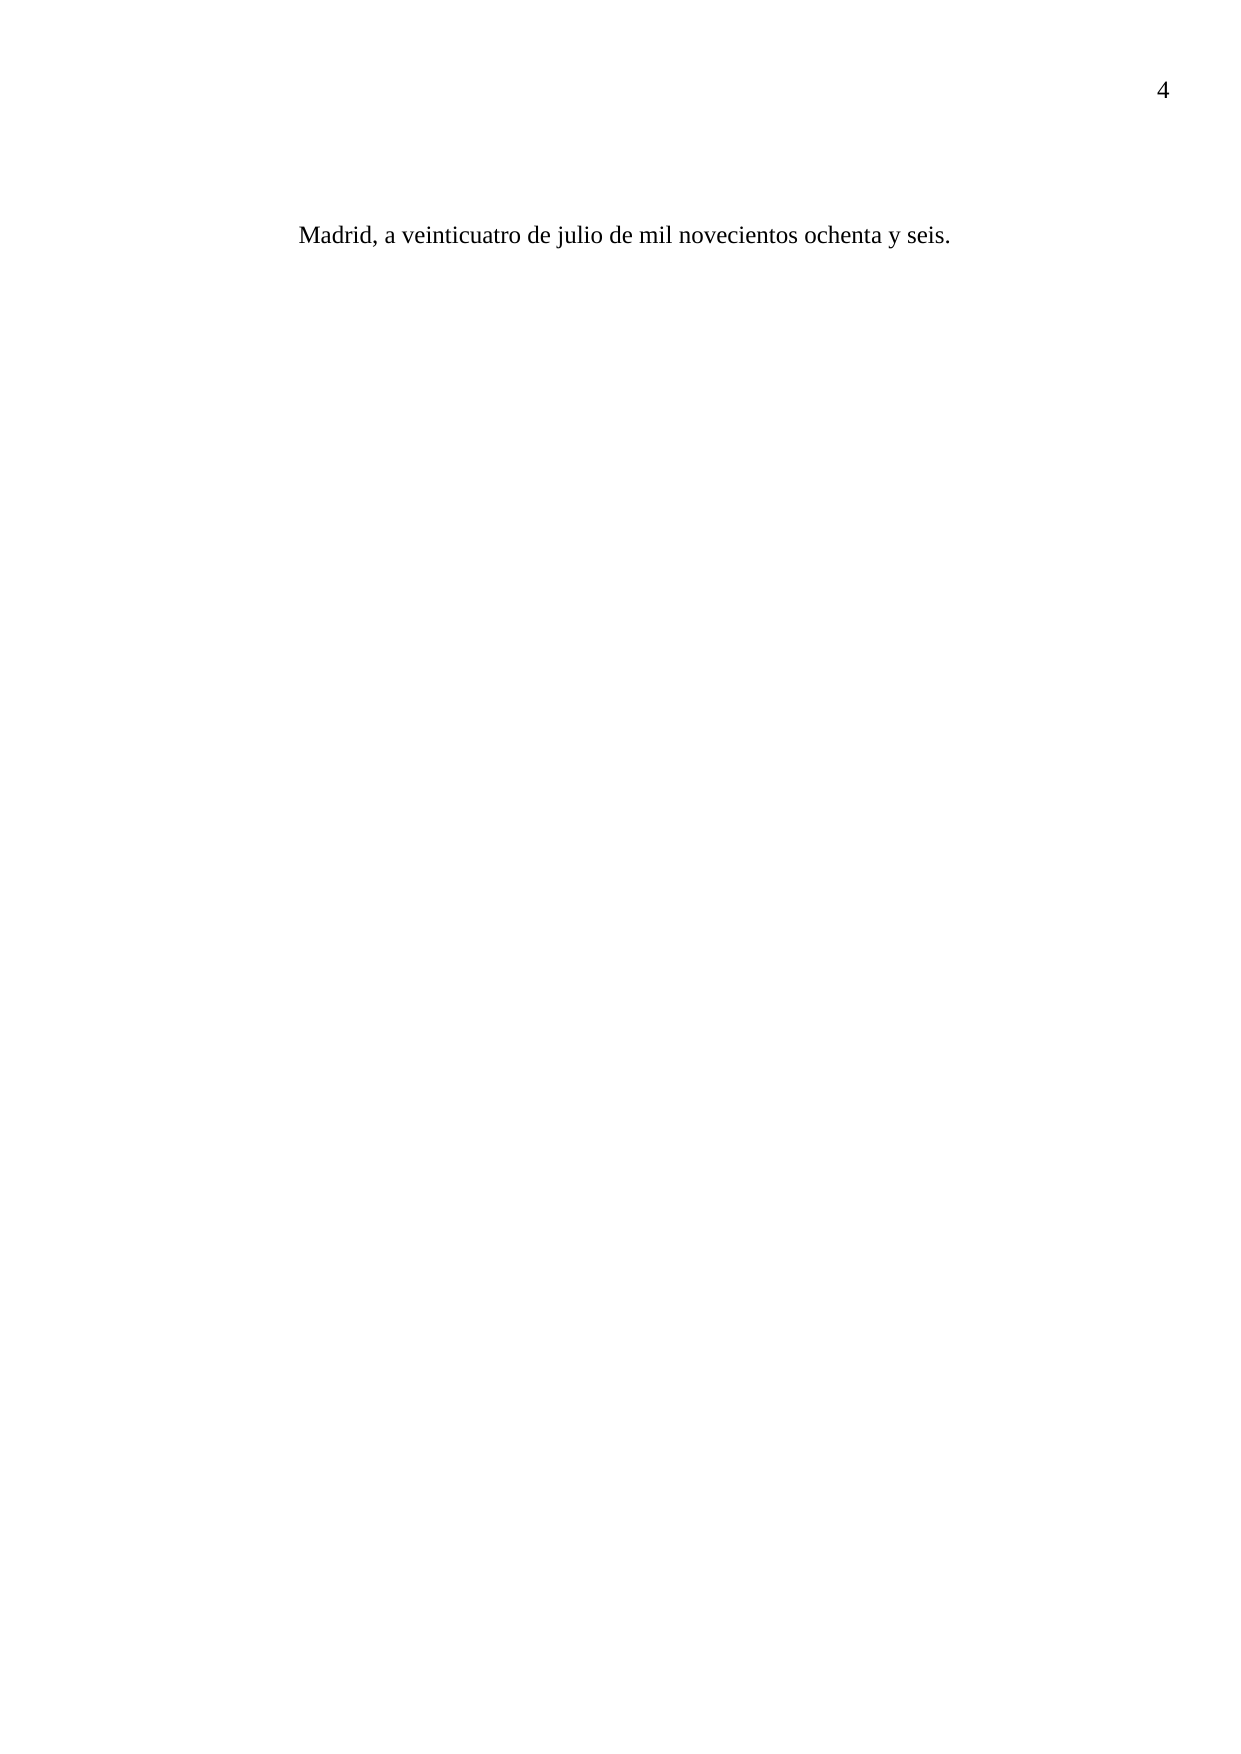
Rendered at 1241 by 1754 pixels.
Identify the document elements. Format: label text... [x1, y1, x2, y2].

text Madrid, a veinticuatro de julio de mil novecientos ochenta y seis. [224, 220, 1169, 249]
